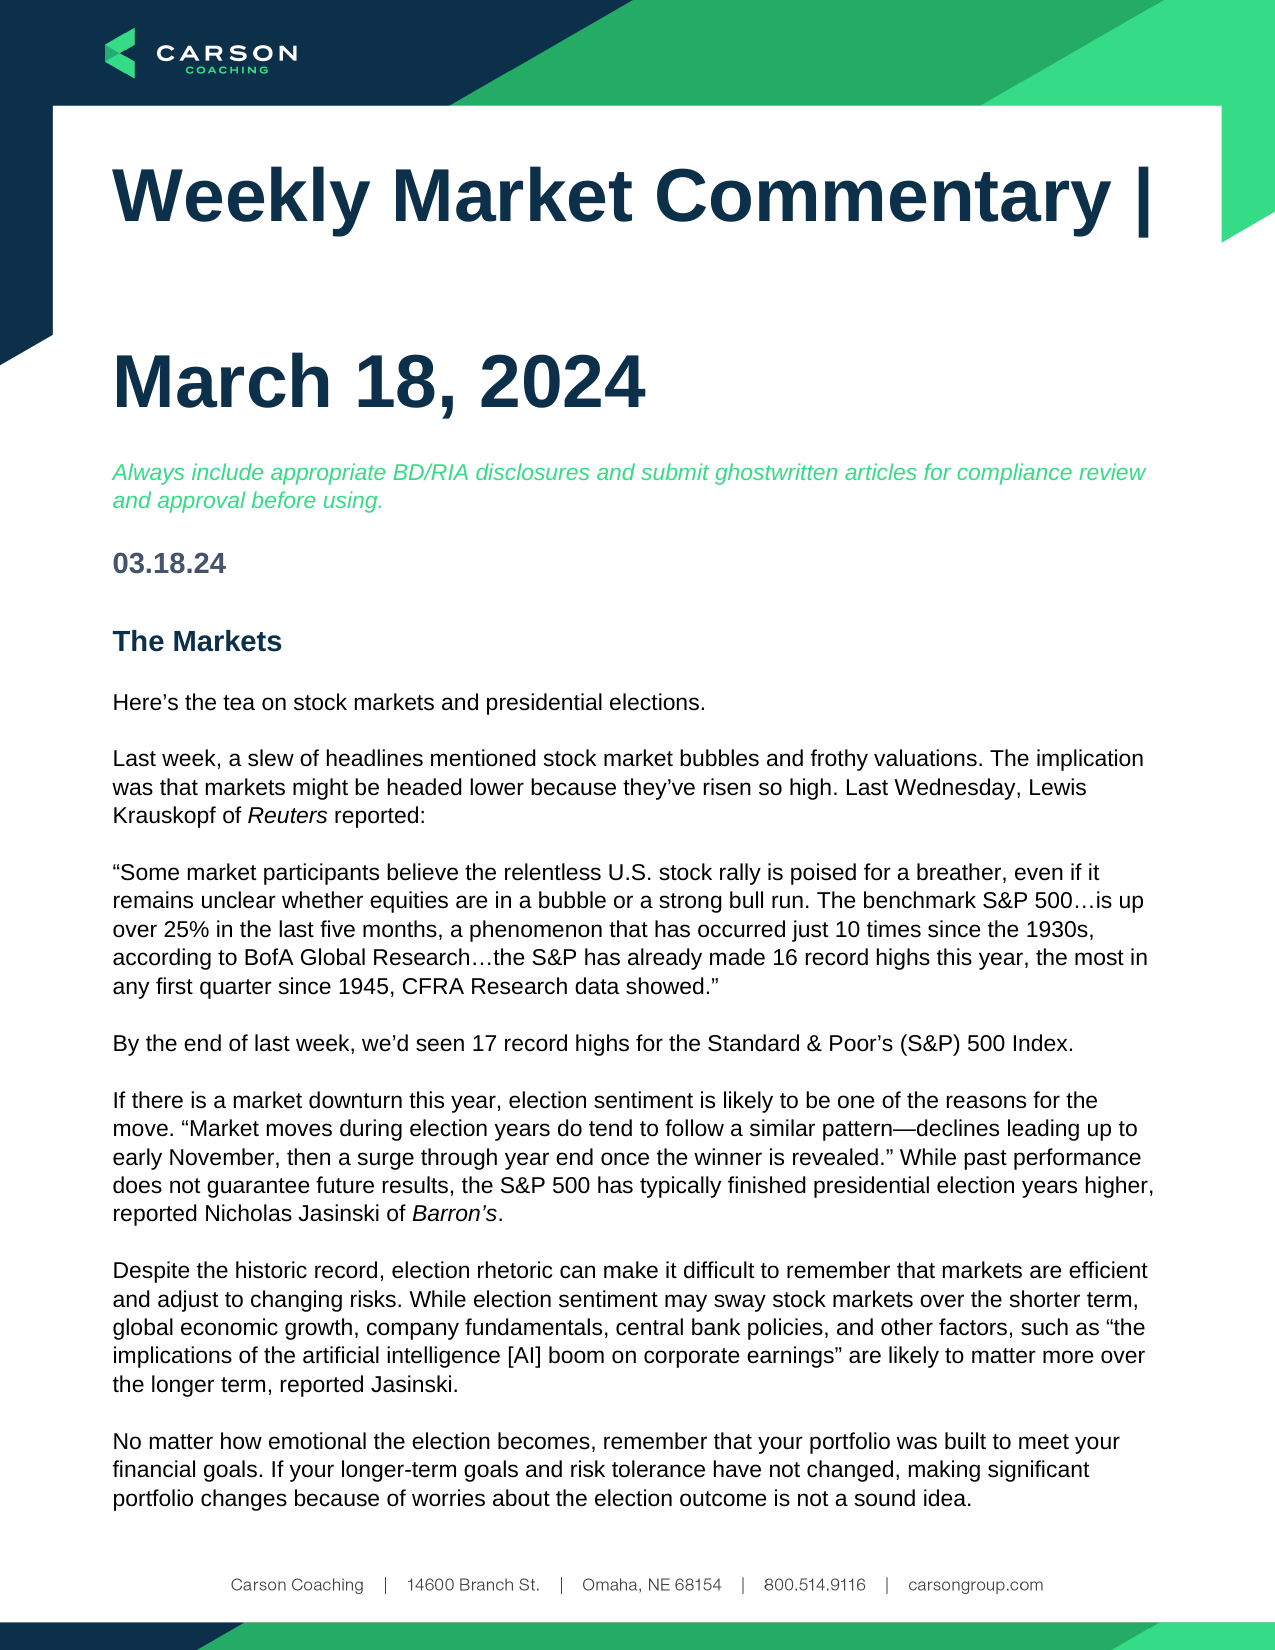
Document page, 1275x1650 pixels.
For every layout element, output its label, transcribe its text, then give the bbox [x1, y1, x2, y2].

picture [0, 0, 1275, 1650]
text Despite the historic record, election rhetoric can make it difficult to remember that markets are efficient and adjust to changing risks. While election sentiment may sway stock markets over the shorter term, global economic growth, company fundamentals, central bank policies, and other factors, such as “the implications of the artificial intelligence [AI] boom on corporate earnings” are likely to matter more over the longer term, reported Jasinski. [112, 1257, 1162, 1397]
text Last week, a slew of headlines mentioned stock market bubbles and frothy valuations. The implication was that markets might be headed lower because they’ve risen so high. Last Wednesday, Lewis Krauskopf of Reuters reported: [112, 745, 1162, 828]
text By the end of last week, we’d seen 17 record highs for the Standard & Poor’s (S&P) 500 Index. [112, 1030, 1162, 1056]
text The Markets [112, 624, 1162, 657]
text Always include appropriate BD/RIA disclosures and submit ghostwritten articles for compliance review and approval before using. [112, 459, 1162, 513]
text 03.18.24 [112, 516, 1162, 580]
text “Some market participants believe the relentless U.S. stock rally is poised for a breather, even if it remains unclear whether equities are in a bubble or a strong bull run. The benchmark S&P 500…is up over 25% in the last five months, a phenomenon that has occurred just 10 times since the 1930s, according to BofA Global Research…the S&P has already made 16 record highs this year, the most in any first quarter since 1945, CFRA Research data showed.” [112, 859, 1162, 999]
text If there is a market downturn this year, election sentiment is likely to be one of the reasons for the move. “Market moves during election years do tend to follow a similar pattern—declines leading up to early November, then a surge through year end once the winner is revealed.” While past performance does not guarantee future results, the S&P 500 has typically finished presidential election years higher, reported Nicholas Jasinski of Barron’s. [112, 1087, 1162, 1227]
text Here’s the tea on stock markets and presidential elections. [112, 688, 1162, 715]
text Weekly Market Commentary | March 18, 2024 [112, 151, 1162, 423]
text No matter how emotional the election becomes, remember that your portfolio was built to meet your financial goals. If your longer-term goals and risk tolerance have not changed, making significant portfolio changes because of worries about the election outcome is not a sound idea. [112, 1428, 1162, 1511]
